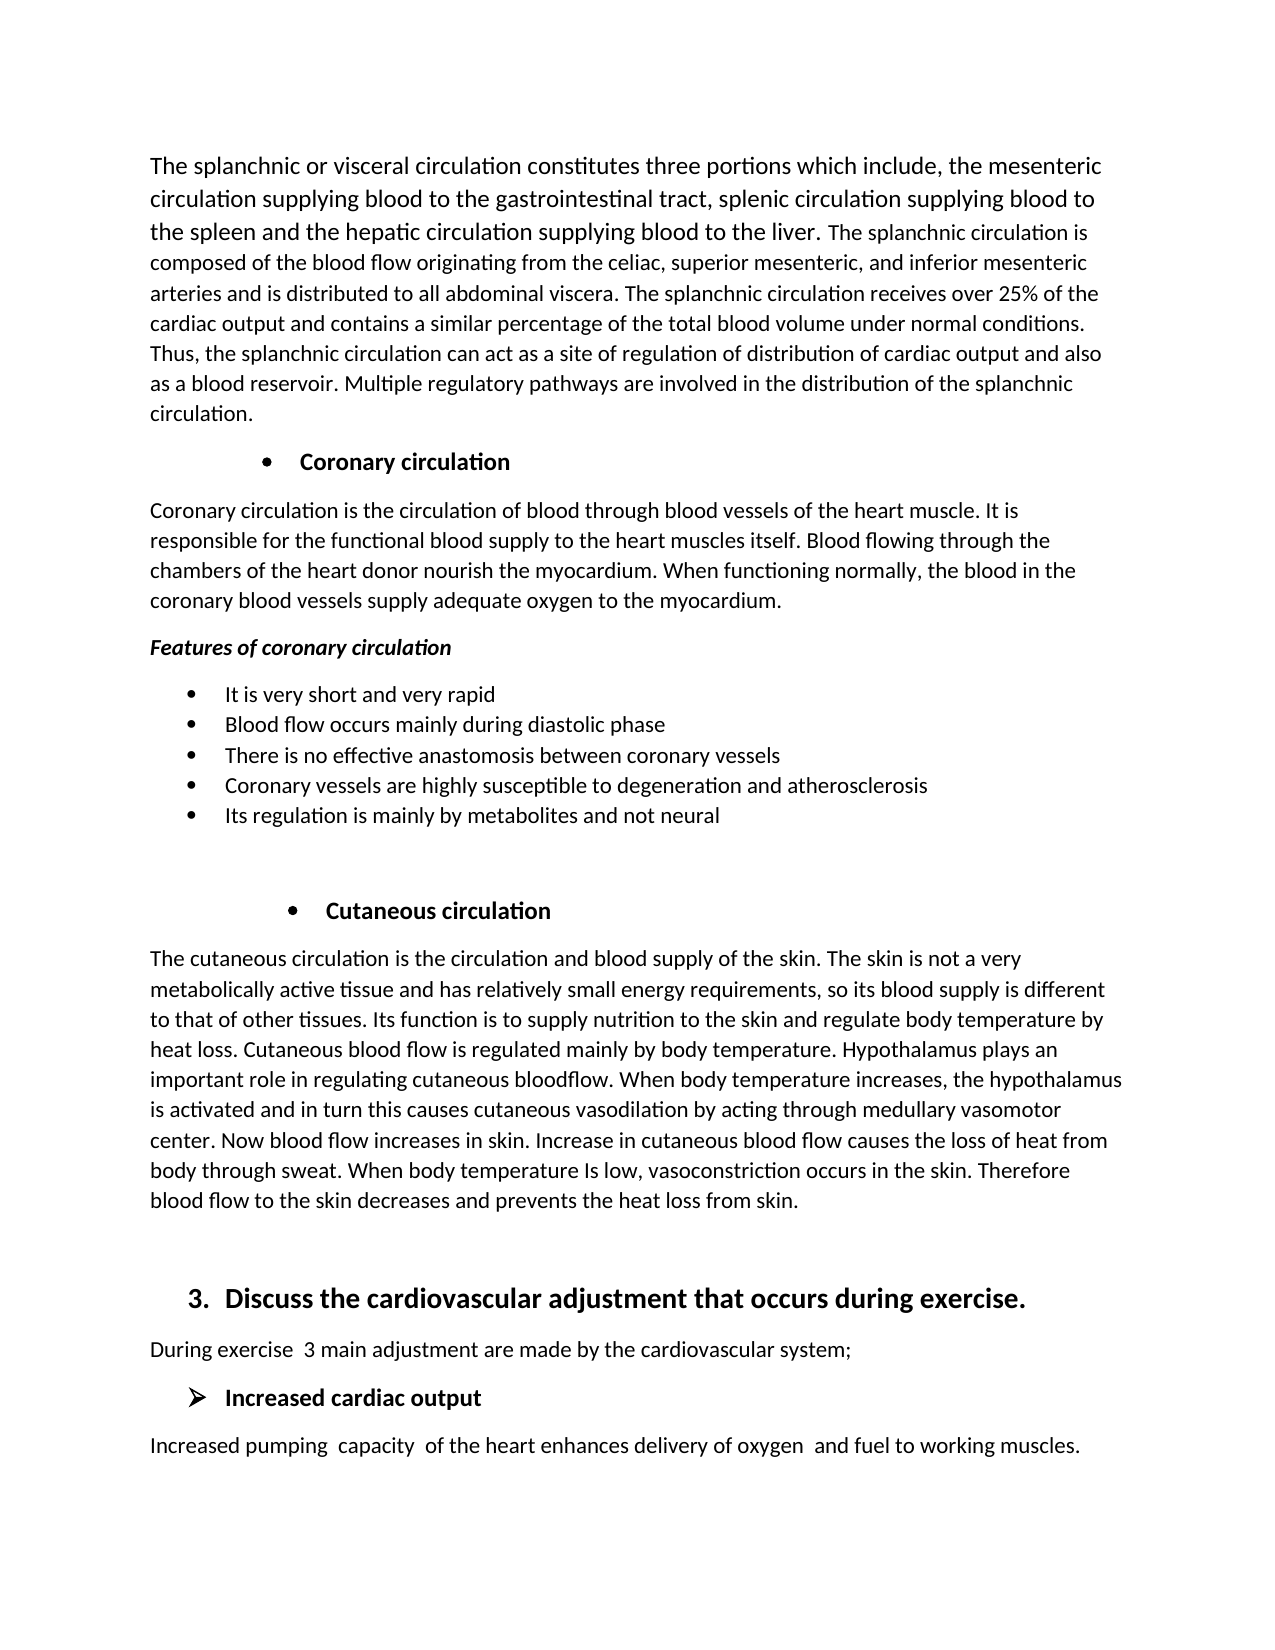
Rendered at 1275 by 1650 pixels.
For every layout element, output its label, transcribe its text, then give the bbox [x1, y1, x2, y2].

list Coronary vessels are highly susceptible to degeneration and atherosclerosis [187, 771, 1125, 799]
list There is no effective anastomosis between coronary vessels [187, 741, 1125, 769]
text Increased pumping capacity of the heart enhances delivery of oxygen and fuel to working muscles. [150, 1432, 1125, 1459]
list Coronary circulation [262, 446, 1125, 477]
text The cutaneous circulation is the circulation and blood supply of the skin. The skin is not a very metabolically active tissue and has relatively small energy requirements, so its blood supply is different to that of other tissues. Its function is to supply nutrition to the skin and regulate body temperature by heat loss. Cutaneous blood flow is regulated mainly by body temperature. Hypothalamus plays an important role in regulating cutaneous bloodflow. When body temperature increases, the hypothalamus is activated and in turn this causes cutaneous vasodilation by acting through medullary vasomotor center. Now blood flow increases in skin. Increase in cutaneous blood flow causes the loss of heat from body through sweat. When body temperature Is low, vasoconstriction occurs in the skin. Therefore blood flow to the skin decreases and prevents the heat loss from skin. [150, 944, 1125, 1214]
text The splanchnic or visceral circulation constitutes three portions which include, the mesenteric circulation supplying blood to the gastrointestinal tract, splenic circulation supplying blood to the spleen and the hepatic circulation supplying blood to the liver. The splanchnic circulation is composed of the blood flow originating from the celiac, superior mesenteric, and inferior mesenteric arteries and is distributed to all abdominal viscera. The splanchnic circulation receives over 25% of the cardiac output and contains a similar percentage of the total blood volume under normal conditions. Thus, the splanchnic circulation can act as a site of regulation of distribution of cardiac output and also as a blood reservoir. Multiple regulatory pathways are involved in the distribution of the splanchnic circulation. [150, 150, 1125, 428]
list Discuss the cardiovascular adjustment that occurs during exercise. [187, 1280, 1125, 1316]
list It is very short and very rapid [187, 680, 1125, 708]
text During exercise 3 main adjustment are made by the cardiovascular system; [150, 1335, 1125, 1363]
list Blood flow occurs mainly during diastolic phase [187, 711, 1125, 739]
text Features of coronary circulation [150, 633, 1125, 662]
list Cutaneous circulation [288, 895, 1125, 926]
text Coronary circulation is the circulation of blood through blood vessels of the heart muscle. It is responsible for the functional blood supply to the heart muscles itself. Blood flowing through the chambers of the heart donor nourish the myocardium. When functioning normally, the blood in the coronary blood vessels supply adequate oxygen to the myocardium. [150, 496, 1125, 615]
list Increased cardiac output [187, 1382, 1125, 1412]
list Its regulation is mainly by metabolites and not neural [187, 801, 1125, 829]
